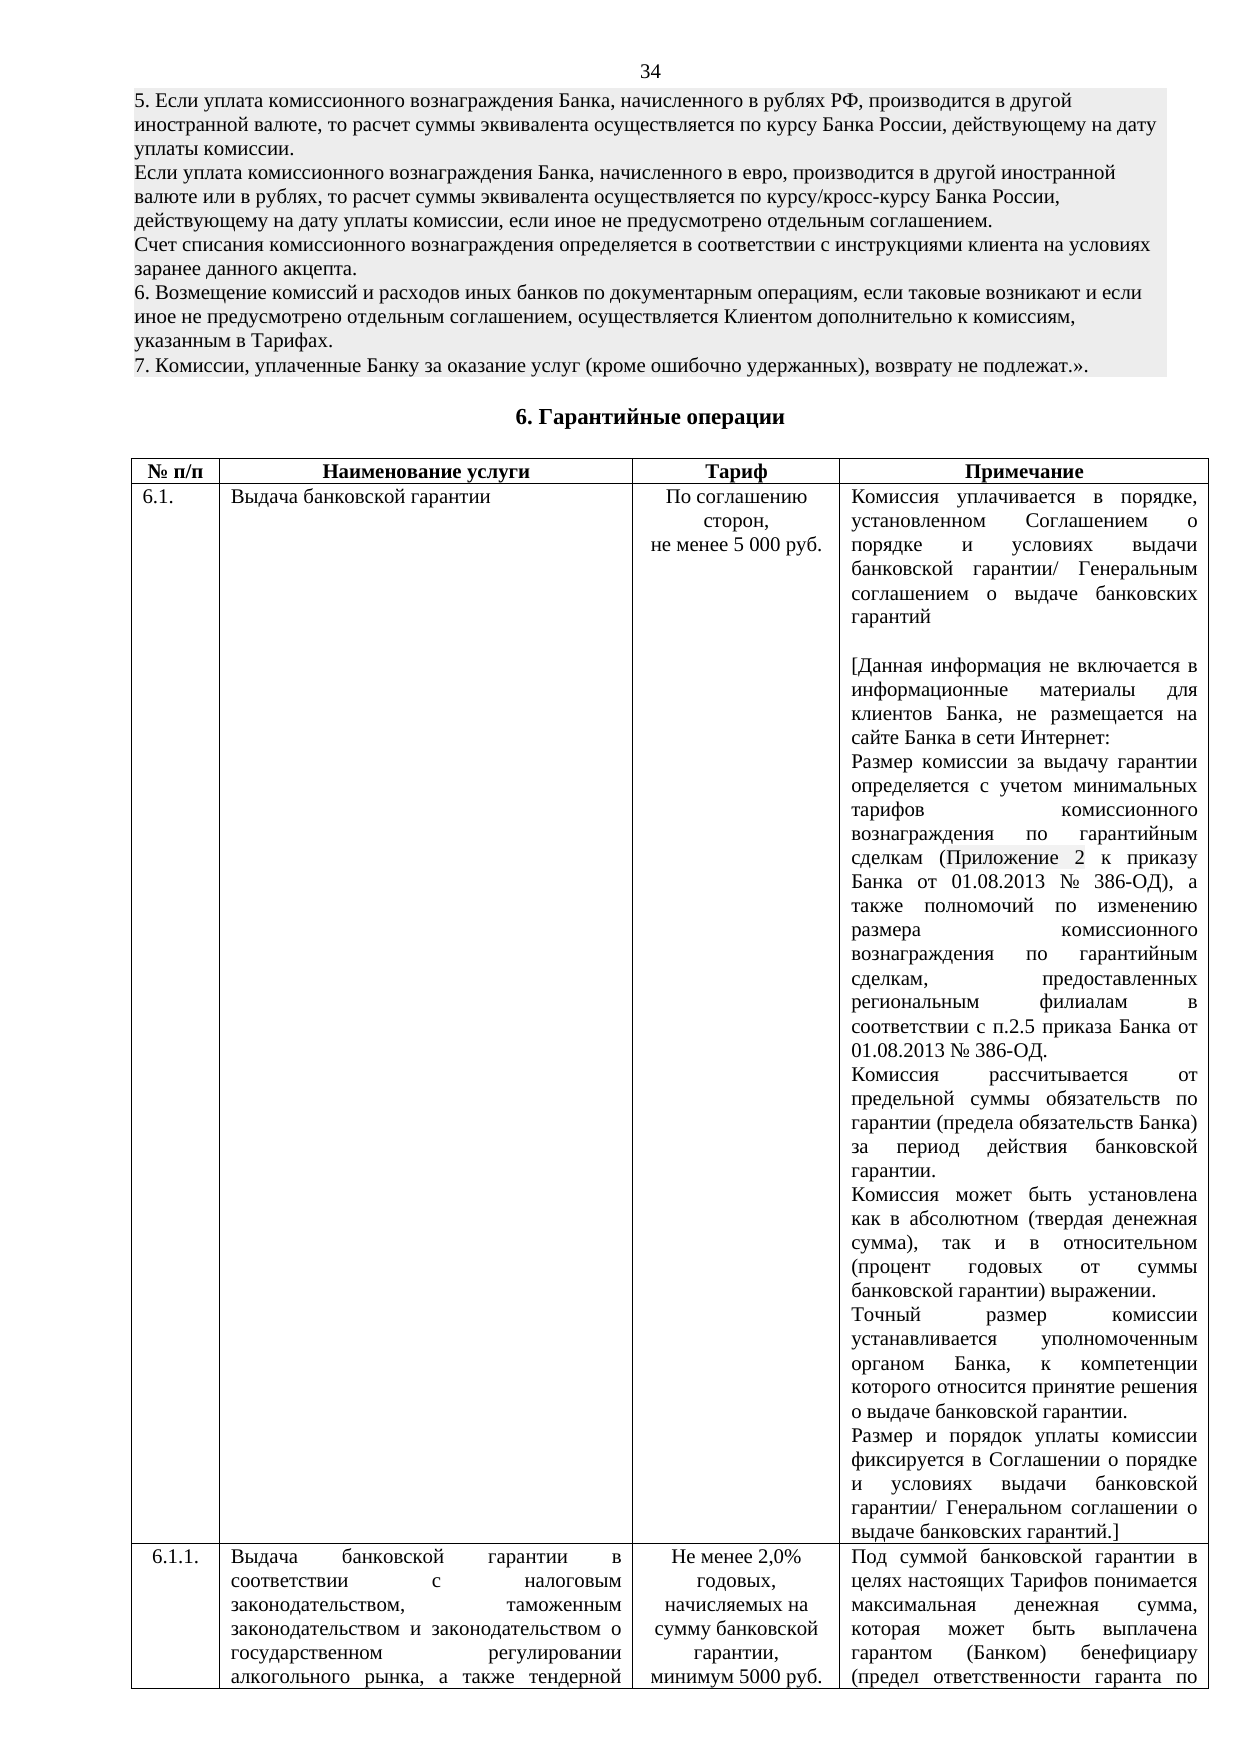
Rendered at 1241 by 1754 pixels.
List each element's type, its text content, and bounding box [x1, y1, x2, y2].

text 6. Возмещение комиссий и расходов иных банков по документарным операциям, если таковые возникают и если иное не предусмотрено отдельным соглашением, осуществляется Клиентом дополнительно к комиссиям, указанным в Тарифах. [134, 280, 1167, 352]
text Счет списания комиссионного вознаграждения определяется в соответствии с инструкциями клиента на условиях заранее данного акцепта. [134, 232, 1167, 280]
text Если уплата комиссионного вознаграждения Банка, начисленного в евро, производится в другой иностранной валюте или в рублях, то расчет суммы эквивалента осуществляется по курсу/кросс-курсу Банка России, действующему на дату уплаты комиссии, если иное не предусмотрено отдельным соглашением. [134, 160, 1167, 232]
text 5. Если уплата комиссионного вознаграждения Банка, начисленного в рублях РФ, производится в другой иностранной валюте, то расчет суммы эквивалента осуществляется по курсу Банка России, действующему на дату уплаты комиссии. [134, 88, 1167, 160]
table_header № п/п [132, 459, 219, 483]
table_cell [633, 1544, 839, 1688]
text 7. Комиссии, уплаченные Банку за оказание услуг (кроме ошибочно удержанных), возврату не подлежат.». [134, 352, 1167, 377]
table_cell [220, 1544, 632, 1688]
table_cell По соглашению сторон, не менее 5 000 руб. [633, 484, 839, 1543]
table_header Тариф [633, 459, 839, 483]
table_cell Выдача банковской гарантии [220, 484, 632, 1543]
table_header Наименование услуги [220, 459, 632, 483]
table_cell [840, 1544, 1208, 1688]
table_header Примечание [840, 459, 1208, 483]
table_cell 6.1. [132, 484, 219, 1543]
subtitle 6. Гарантийные операции [134, 403, 1167, 429]
table_cell Комиссия уплачивается в порядке, установленном Соглашением о порядке и условиях выдачи банковской гарантии/ Генеральным соглашением о выдаче банковских гарантий [Данная информация не включается в информационные материалы для клиентов Банка, не размещается на сайте Банка в сети Интернет: Размер комиссии за выдачу гарантии определяется с учетом минимальных тарифов комиссионного вознаграждения по гарантийным сделкам (Приложение 2 к приказу Банка от 01.08.2013 № 386-ОД), а также полномочий по изменению размера комиссионного вознаграждения по гарантийным сделкам, предоставленных региональным филиалам в соответствии с п.2.5 приказа Банка от 01.08.2013 № 386-ОД. Комиссия рассчитывается от предельной суммы обязательств по гарантии (предела обязательств Банка) за период действия банковской гарантии. Комиссия может быть установлена как в абсолютном (твердая денежная сумма), так и в относительном (процент годовых от суммы банковской гарантии) выражении. Точный размер комиссии устанавливается уполномоченным органом Банка, к компетенции которого относится принятие решения о выдаче банковской гарантии. Размер и порядок уплаты комиссии фиксируется в Соглашении о порядке и условиях выдачи банковской гарантии/ Генеральном соглашении о выдаче банковских гарантий.] [840, 484, 1208, 1543]
table_cell 6.1.1. [132, 1544, 219, 1688]
